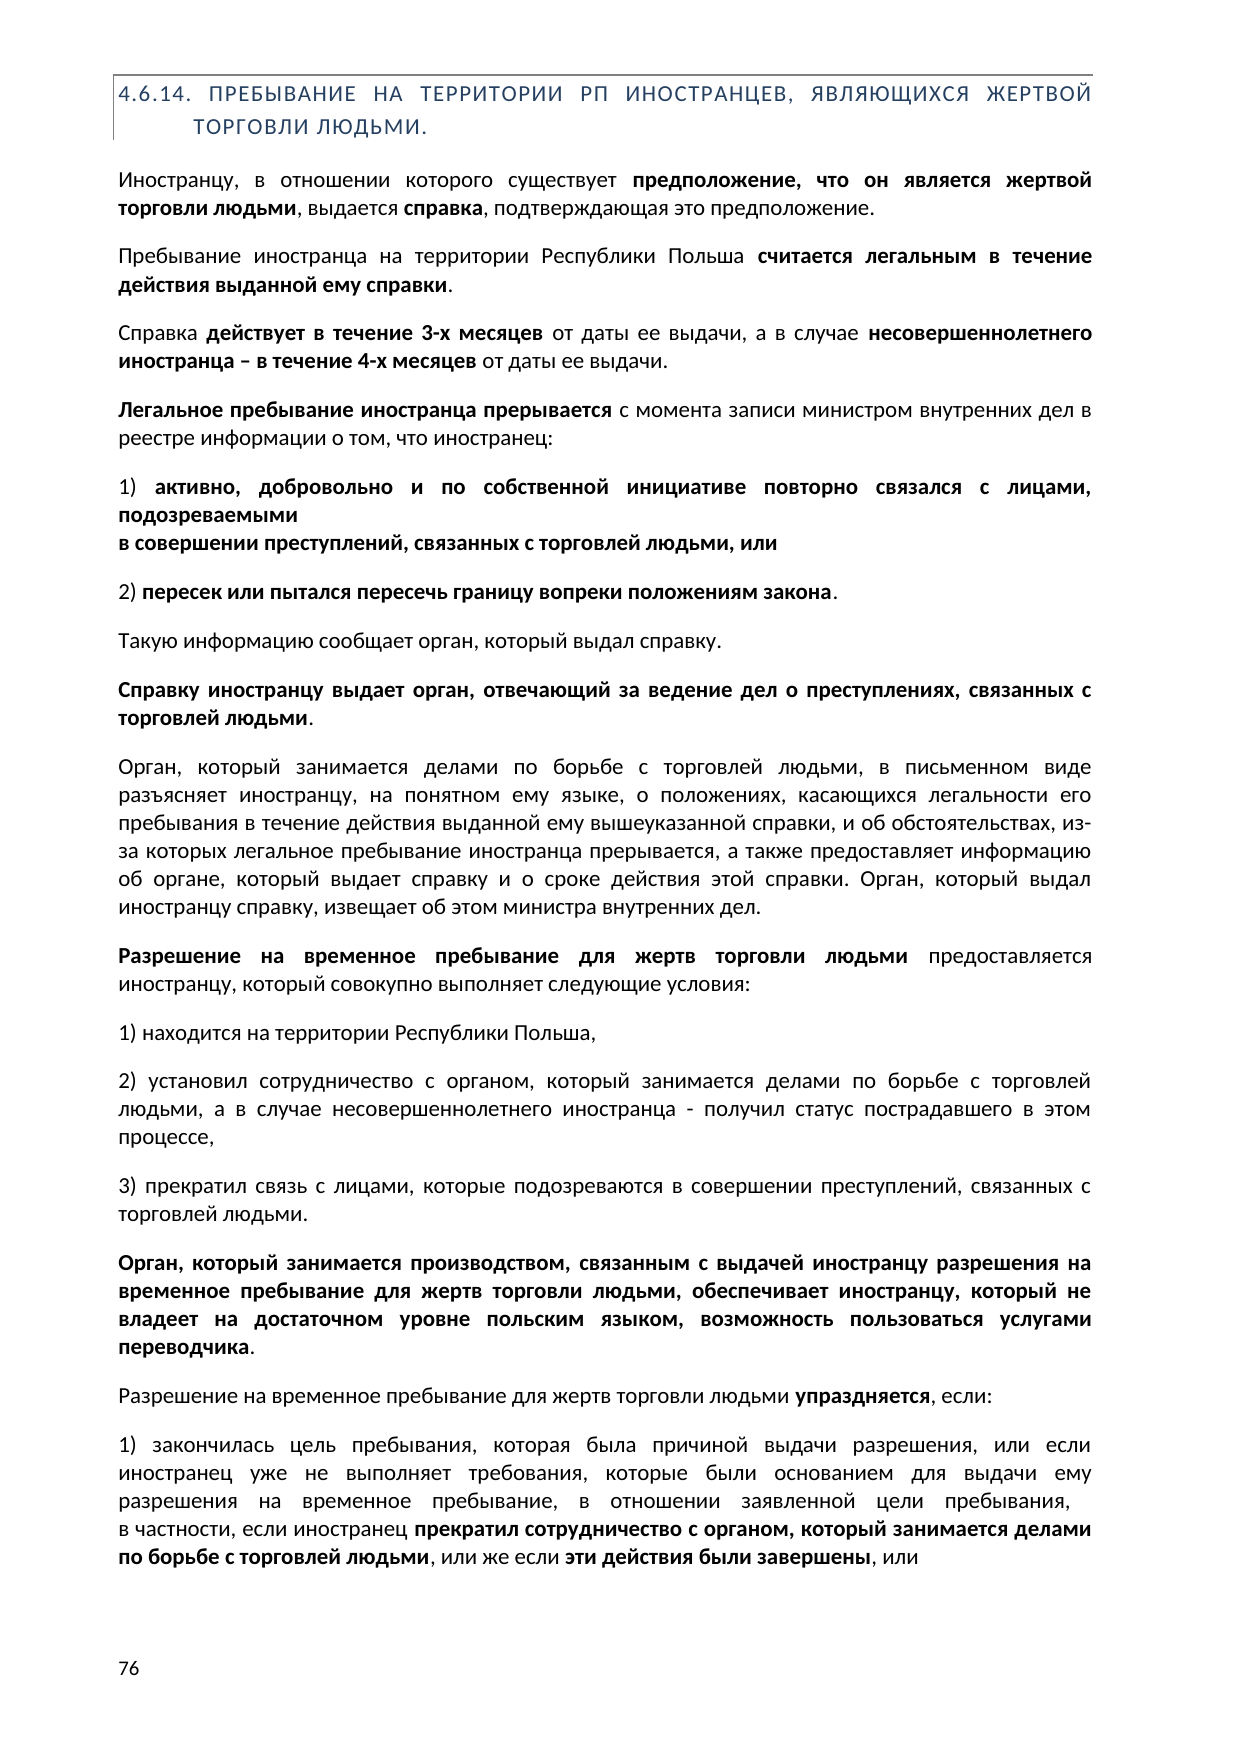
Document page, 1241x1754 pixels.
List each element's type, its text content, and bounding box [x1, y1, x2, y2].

text Орган, который занимается делами по борьбе с торговлей людьми, в письменном виде разъясняет иностранцу, на понятном ему языке, o положениях, касающихся легальности его пребывания в течение действия выданной ему вышеуказанной справки, и об обстоятельствах, из-за которых легальное пребывание иностранца прерывается, а также предоставляет информацию об органе, который выдает справку и о сроке действия этой справки. Орган, который выдал иностранцу справку, извещает об этом министра внутренних дел. [118, 752, 1093, 920]
text 2) установил сотрудничество с органом, который занимается делами по борьбе с торговлей людьми, а в случае несовершеннолетнего иностранца - получил статус пострадавшего в этом процессе, [118, 1066, 1093, 1151]
text Справку иностранцу выдает орган, отвечающий за ведение дел о преступлениях, связанных с торговлей людьми. [118, 675, 1093, 731]
text Пребывание иностранца на территории Республики Польша считается легальным в течение действия выданной ему справки. [118, 242, 1093, 298]
text Иностранцу, в отношении которого существует предположение, что он является жертвой торговли людьми, выдается справка, подтверждающая это предположение. [118, 165, 1093, 221]
text Разрешение на временное пребывание для жертв торговли людьми предоставляется иностранцу, который совокупно выполняет следующие условия: [118, 941, 1093, 997]
text Справка действует в течение 3-х месяцев от даты ее выдачи, a в случае несовершеннолетнего иностранца – в течение 4-х месяцев от даты ее выдачи. [118, 318, 1093, 374]
text 3) прекратил связь с лицами, которые подозреваются в совершении преступлений, связанных с торговлей людьми. [118, 1171, 1093, 1227]
text 1) активно, добровольно и по собственной инициативе повторно связался с лицами, подозреваемыми в совершении преступлений, связанных с торговлей людьми, или [118, 472, 1093, 556]
text 1) закончилась цель пребывания, которая была причиной выдачи разрешения, или если иностранец уже не выполняет требования, которые были основанием для выдачи ему разрешения на временное пребывание, в отношении заявленной цели пребывания, в частности, если иностранец прекратил сотрудничество с органом, который занимается делами по борьбе с торговлей людьми, или же если эти действия были завершены, или [118, 1430, 1093, 1570]
text Легальное пребывание иностранца прерывается с момента записи министром внутренних дел в реестре информации о том, что иностранец: [118, 395, 1093, 451]
text Орган, который занимается производством, связанным с выдачей иностранцу разрешения на временное пребывание для жертв торговли людьми, обеспечивает иностранцу, который не владеет на достаточном уровне польским языком, возможность пользоваться услугами переводчика. [118, 1248, 1093, 1360]
subtitle 4.6.14. ПРЕБЫВАНИЕ НА ТЕРРИТОРИИ РП ИНОСТРАНЦЕВ, ЯВЛЯЮЩИХСЯ ЖЕРТВОЙ ТОРГОВЛИ ЛЮДЬМИ. [114, 76, 1093, 140]
text Такую информацию сообщает орган, который выдал справку. [118, 626, 1093, 654]
text 1) находится на территории Республики Польша, [118, 1018, 1093, 1046]
text 2) пересек или пытался пересечь границу вопреки положениям закона. [118, 577, 1093, 605]
text Разрешение на временное пребывание для жертв торговли людьми упраздняется, если: [118, 1381, 1093, 1409]
